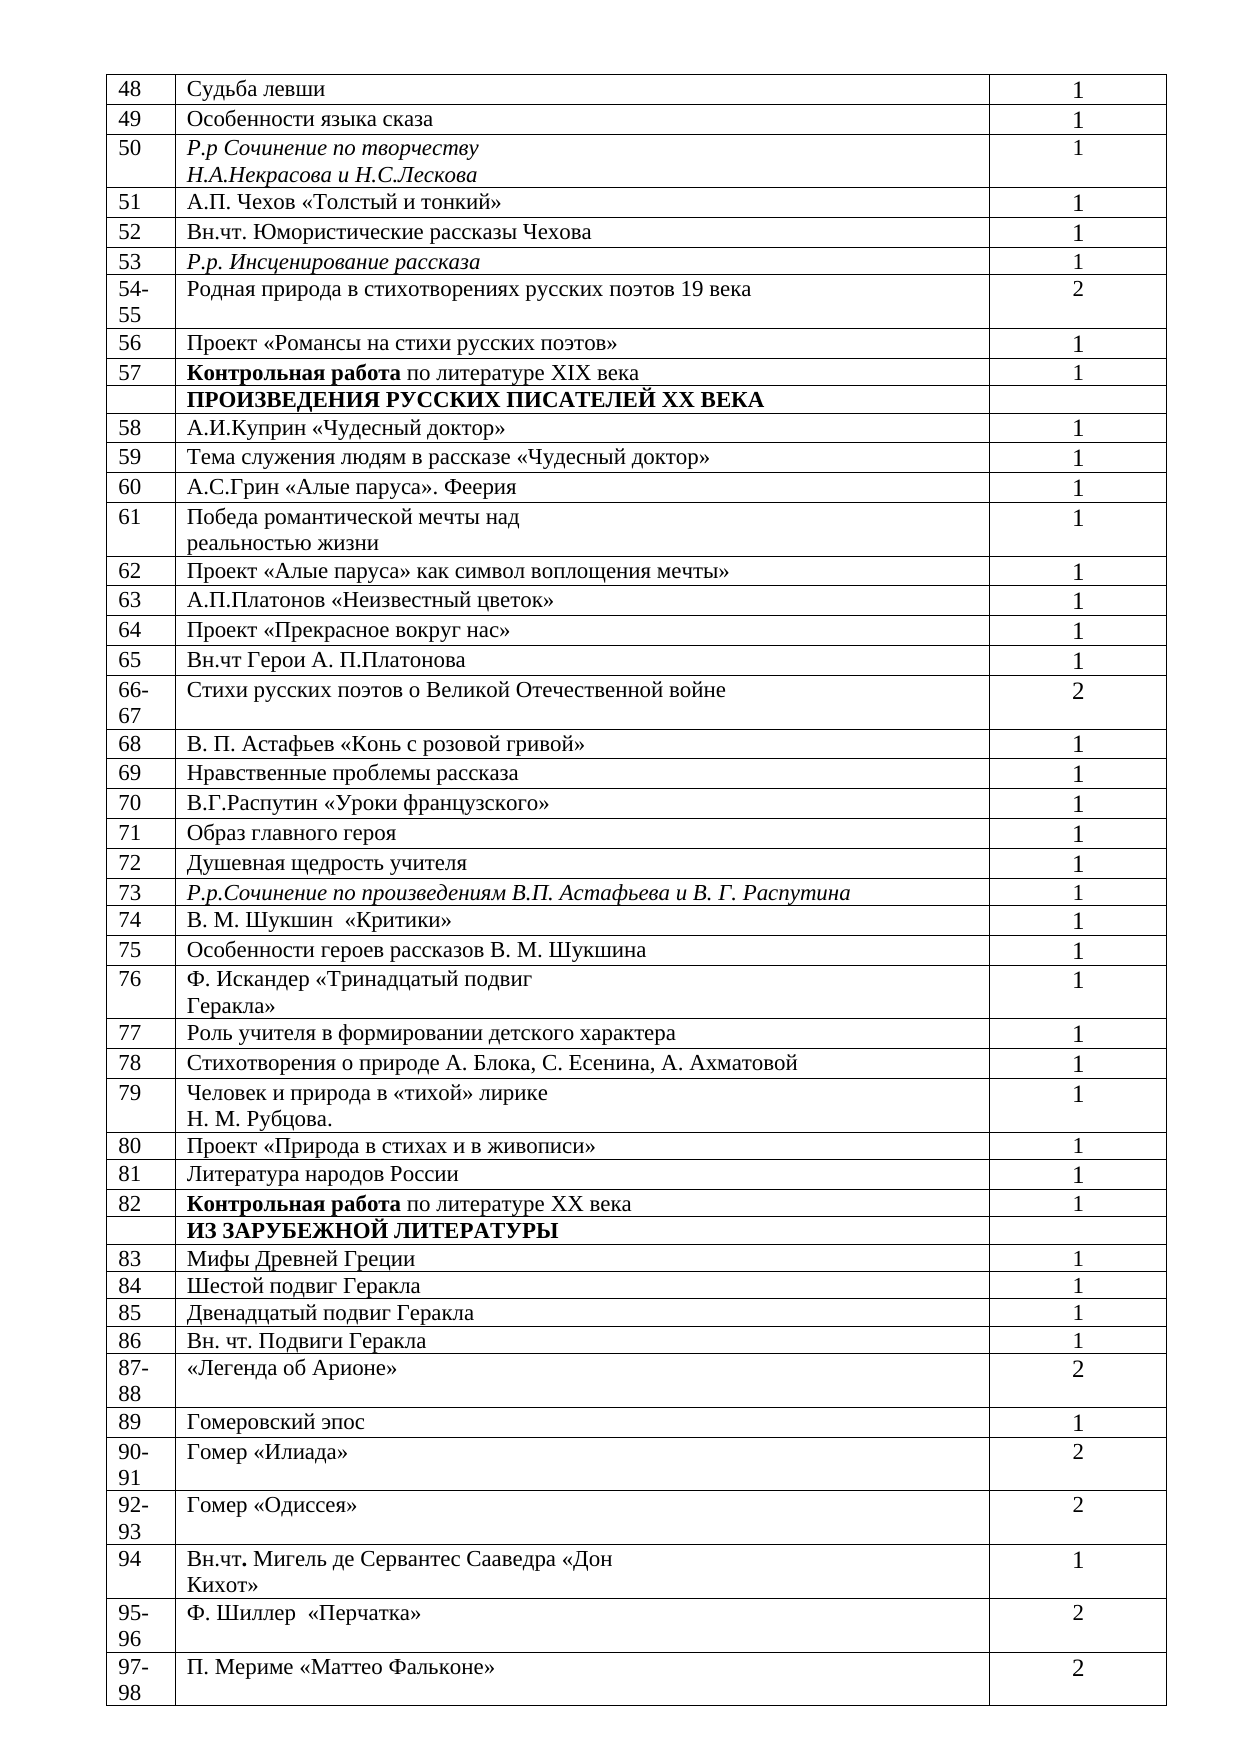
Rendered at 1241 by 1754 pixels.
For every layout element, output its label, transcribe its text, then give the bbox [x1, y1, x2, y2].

table_cell 69 [107, 759, 175, 788]
table_cell 1 [990, 75, 1166, 104]
table_cell [990, 1217, 1166, 1243]
table_cell 62 [107, 557, 175, 585]
table_cell 87-88 [107, 1354, 175, 1407]
table_cell 1 [990, 1245, 1166, 1271]
table_cell Шестой подвиг Геракла [176, 1272, 989, 1298]
table_cell [990, 386, 1166, 412]
table_cell Душевная щедрость учителя [176, 849, 989, 877]
table_cell 1 [990, 414, 1166, 442]
table_cell 54-55 [107, 275, 175, 328]
table_cell 1 [990, 557, 1166, 585]
table_cell Роль учителя в формировании детского характера [176, 1019, 989, 1048]
table_cell 2 [990, 1354, 1166, 1407]
table_cell 81 [107, 1160, 175, 1189]
table_cell А.П.Платонов «Неизвестный цветок» [176, 586, 989, 615]
table_cell 1 [990, 1327, 1166, 1353]
table_cell 1 [990, 503, 1166, 556]
table_cell 76 [107, 966, 175, 1018]
table_cell Контрольная работа по литературе XX века [176, 1190, 989, 1216]
table_cell 1 [990, 819, 1166, 848]
table_cell 60 [107, 473, 175, 502]
table_cell 52 [107, 218, 175, 247]
table_cell 89 [107, 1408, 175, 1437]
table_cell 50 [107, 135, 175, 187]
table_cell [107, 1217, 175, 1243]
table_cell 1 [990, 1272, 1166, 1298]
table_cell Ф. Искандер «Тринадцатый подвиг Геракла» [176, 966, 989, 1018]
table_cell 48 [107, 75, 175, 104]
table_cell [107, 386, 175, 412]
table_cell 79 [107, 1079, 175, 1132]
table_cell 1 [990, 1160, 1166, 1189]
table_cell 72 [107, 849, 175, 877]
table_cell 75 [107, 936, 175, 964]
table_cell 1 [990, 248, 1166, 274]
table_cell 86 [107, 1327, 175, 1353]
table_cell А.С.Грин «Алые паруса». Феерия [176, 473, 989, 502]
table_cell 73 [107, 879, 175, 905]
table_cell 2 [990, 676, 1166, 728]
table_cell Мифы Древней Греции [176, 1245, 989, 1271]
table_cell Литература народов России [176, 1160, 989, 1189]
table_cell Проект «Прекрасное вокруг нас» [176, 616, 989, 645]
table_cell 1 [990, 135, 1166, 187]
table_cell Вн.чт. Юмористические рассказы Чехова [176, 218, 989, 247]
table_cell 2 [990, 1653, 1166, 1705]
table_cell «Легенда об Арионе» [176, 1354, 989, 1407]
table_cell Гомеровский эпос [176, 1408, 989, 1437]
table_cell Особенности героев рассказов В. М. Шукшина [176, 936, 989, 964]
table_cell 83 [107, 1245, 175, 1271]
table_cell Победа романтической мечты над реальностью жизни [176, 503, 989, 556]
table_cell 1 [990, 586, 1166, 615]
table_cell В. П. Астафьев «Конь с розовой гривой» [176, 730, 989, 758]
table_cell 95-96 [107, 1599, 175, 1652]
table_cell 74 [107, 906, 175, 935]
table_cell 1 [990, 1299, 1166, 1326]
table_cell Родная природа в стихотворениях русских поэтов 19 века [176, 275, 989, 328]
table_cell 1 [990, 1190, 1166, 1216]
table_cell 1 [990, 105, 1166, 133]
table_cell 2 [990, 1599, 1166, 1652]
table_cell 78 [107, 1049, 175, 1078]
table_cell 2 [990, 1491, 1166, 1544]
table_cell 71 [107, 819, 175, 848]
table_cell А.И.Куприн «Чудесный доктор» [176, 414, 989, 442]
table_cell 1 [990, 1079, 1166, 1132]
table_cell 1 [990, 1133, 1166, 1159]
table_cell 1 [990, 730, 1166, 758]
table_cell 82 [107, 1190, 175, 1216]
table_cell 65 [107, 646, 175, 675]
table_cell Тема служения людям в рассказе «Чудесный доктор» [176, 443, 989, 472]
table_cell Вн. чт. Подвиги Геракла [176, 1327, 989, 1353]
table_cell 49 [107, 105, 175, 133]
table_cell Особенности языка сказа [176, 105, 989, 133]
table_cell 1 [990, 1408, 1166, 1437]
table_cell 1 [990, 936, 1166, 964]
table_cell ПРОИЗВЕДЕНИЯ РУССКИХ ПИСАТЕЛЕЙ XX ВЕКА [176, 386, 989, 412]
table_cell 61 [107, 503, 175, 556]
table_cell 1 [990, 1019, 1166, 1048]
table_cell 63 [107, 586, 175, 615]
table_cell Проект «Романсы на стихи русских поэтов» [176, 329, 989, 358]
table_cell 1 [990, 616, 1166, 645]
table_cell Гомер «Илиада» [176, 1438, 989, 1490]
table_cell Вн.чт Герои А. П.Платонова [176, 646, 989, 675]
table_cell 1 [990, 849, 1166, 877]
table_cell Гомер «Одиссея» [176, 1491, 989, 1544]
table_cell 1 [990, 1545, 1166, 1598]
table_cell 2 [990, 275, 1166, 328]
table_cell 1 [990, 759, 1166, 788]
table_cell Человек и природа в «тихой» лирике Н. М. Рубцова. [176, 1079, 989, 1132]
table_cell 94 [107, 1545, 175, 1598]
table_cell 1 [990, 1049, 1166, 1078]
table_cell Контрольная работа по литературе XIX века [176, 359, 989, 385]
table_cell В.Г.Распутин «Уроки французского» [176, 789, 989, 818]
table_cell Р.р. Инсценирование рассказа [176, 248, 989, 274]
table_cell Р.р Сочинение по творчеству Н.А.Некрасова и Н.С.Лескова [176, 135, 989, 187]
table_cell 90-91 [107, 1438, 175, 1490]
table_cell 68 [107, 730, 175, 758]
table_cell 58 [107, 414, 175, 442]
table_cell 53 [107, 248, 175, 274]
table_cell Проект «Алые паруса» как символ воплощения мечты» [176, 557, 989, 585]
table_cell 57 [107, 359, 175, 385]
table_cell 51 [107, 188, 175, 217]
table_cell 64 [107, 616, 175, 645]
table_cell 1 [990, 789, 1166, 818]
table_cell 84 [107, 1272, 175, 1298]
table_cell 1 [990, 218, 1166, 247]
table_cell ИЗ ЗАРУБЕЖНОЙ ЛИТЕРАТУРЫ [176, 1217, 989, 1243]
table_cell 2 [990, 1438, 1166, 1490]
table_cell Р.р.Сочинение по произведениям В.П. Астафьева и В. Г. Распутина [176, 879, 989, 905]
table_cell Нравственные проблемы рассказа [176, 759, 989, 788]
table_cell Ф. Шиллер «Перчатка» [176, 1599, 989, 1652]
table_cell 1 [990, 473, 1166, 502]
table_cell 1 [990, 966, 1166, 1018]
table_cell 1 [990, 359, 1166, 385]
table_cell 59 [107, 443, 175, 472]
table_cell 1 [990, 646, 1166, 675]
table_cell 70 [107, 789, 175, 818]
table_cell 85 [107, 1299, 175, 1326]
table_cell 56 [107, 329, 175, 358]
table_cell 1 [990, 329, 1166, 358]
table_cell А.П. Чехов «Толстый и тонкий» [176, 188, 989, 217]
table_cell 66-67 [107, 676, 175, 728]
table_cell Стихи русских поэтов о Великой Отечественной войне [176, 676, 989, 728]
table_cell П. Мериме «Маттео Фальконе» [176, 1653, 989, 1705]
table_cell Судьба левши [176, 75, 989, 104]
table_cell 1 [990, 443, 1166, 472]
table_cell 80 [107, 1133, 175, 1159]
table_cell Двенадцатый подвиг Геракла [176, 1299, 989, 1326]
table_cell 92-93 [107, 1491, 175, 1544]
table_cell 1 [990, 879, 1166, 905]
table_cell Образ главного героя [176, 819, 989, 848]
table_cell Стихотворения о природе А. Блока, С. Есенина, А. Ахматовой [176, 1049, 989, 1078]
table_cell 77 [107, 1019, 175, 1048]
table_cell Проект «Природа в стихах и в живописи» [176, 1133, 989, 1159]
table_cell 1 [990, 906, 1166, 935]
table_cell Вн.чт. Мигель де Сервантес Сааведра «Дон Кихот» [176, 1545, 989, 1598]
table_cell В. М. Шукшин «Критики» [176, 906, 989, 935]
table_cell 97-98 [107, 1653, 175, 1705]
table_cell 1 [990, 188, 1166, 217]
